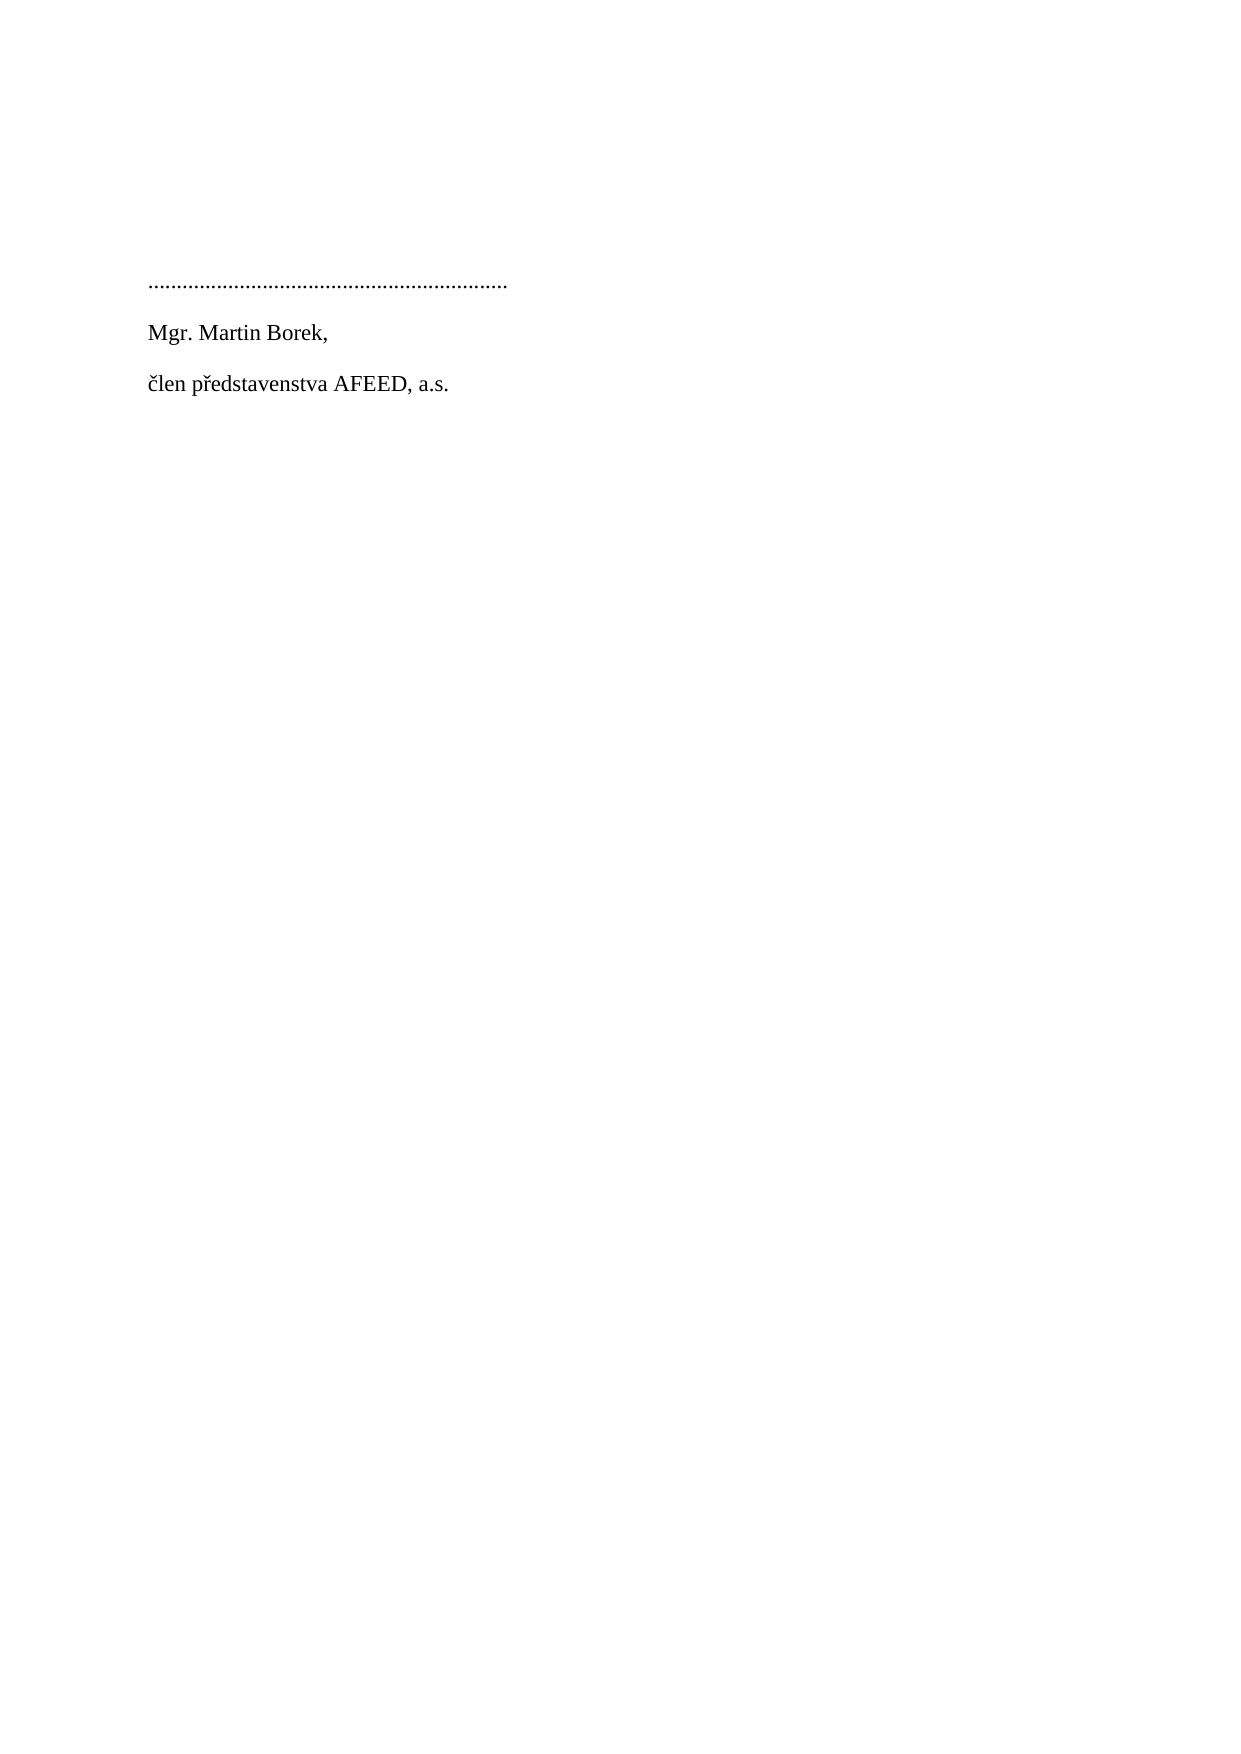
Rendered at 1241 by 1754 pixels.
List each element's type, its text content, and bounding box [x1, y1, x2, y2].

text Mgr. Martin Borek, [148, 318, 1092, 345]
text ............................................................... [148, 267, 1092, 294]
text člen představenstva AFEED, a.s. [148, 369, 1092, 396]
